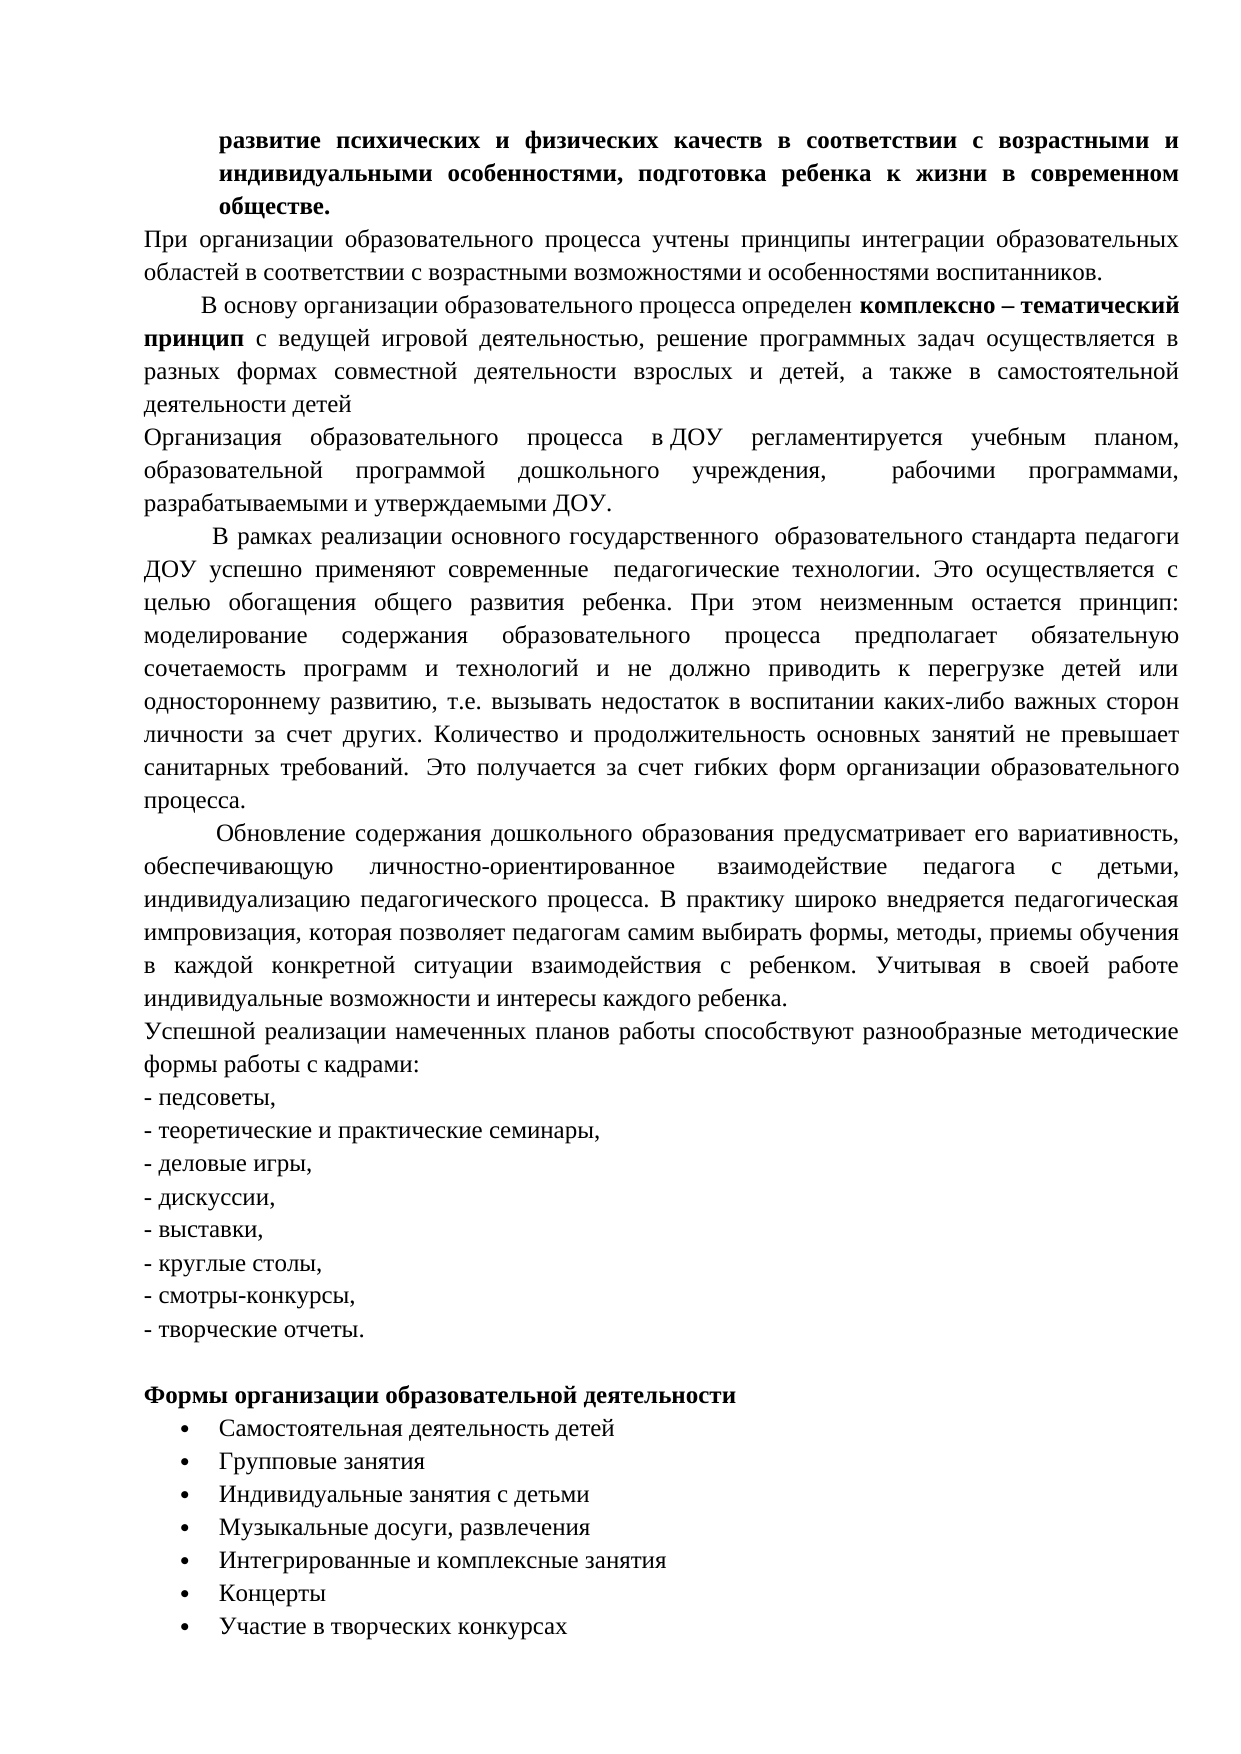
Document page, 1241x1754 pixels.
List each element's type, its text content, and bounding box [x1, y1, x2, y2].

text Формы организации образовательной деятельности [144, 1380, 1180, 1408]
text Успешной реализации намеченных планов работы способствуют разнообразные методические формы работы с кадрами: [144, 1016, 1180, 1078]
text - круглые столы, [144, 1248, 1180, 1276]
list Интегрированные и комплексные занятия [181, 1545, 1180, 1573]
text - педсоветы, [144, 1082, 1180, 1111]
list Самостоятельная деятельность детей [181, 1413, 1180, 1441]
list Участие в творческих конкурсах [181, 1611, 1180, 1639]
text Обновление содержания дошкольного образования предусматривает его вариативность, обеспечивающую личностно-ориентированное взаимодействие педагога с детьми, индивидуализацию педагогического процесса. В практику широко внедряется педагогическая импровизация, которая позволяет педагогам самим выбирать формы, методы, приемы обучения в каждой конкретной ситуации взаимодействия с ребенком. Учитывая в своей работе индивидуальные возможности и интересы каждого ребенка. [144, 818, 1180, 1012]
list Групповые занятия [181, 1446, 1180, 1474]
text Организация образовательного процесса в ДОУ регламентируется учебным планом, образовательной программой дошкольного учреждения, рабочими программами, разрабатываемыми и утверждаемыми ДОУ. [144, 422, 1180, 517]
list Музыкальные досуги, развлечения [181, 1512, 1180, 1541]
text В рамках реализации основного государственного образовательного стандарта педагоги ДОУ успешно применяют современные педагогические технологии. Это осуществляется с целью обогащения общего развития ребенка. При этом неизменным остается принцип: моделирование содержания образовательного процесса предполагает обязательную сочетаемость программ и технологий и не должно приводить к перегрузке детей или одностороннему развитию, т.е. вызывать недостаток в воспитании каких-либо важных сторон личности за счет других. Количество и продолжительность основных занятий не превышает санитарных требований. Это получается за счет гибких форм организации образовательного процесса. [144, 521, 1180, 814]
text - теоретические и практические семинары, [144, 1116, 1180, 1144]
text - смотры-конкурсы, [144, 1281, 1180, 1309]
text - деловые игры, [144, 1148, 1180, 1177]
list Концерты [181, 1578, 1180, 1607]
text При организации образовательного процесса учтены принципы интеграции образовательных областей в соответствии с возрастными возможностями и особенностями воспитанников. [144, 224, 1180, 286]
text В основу организации образовательного процесса определен комплексно – тематический принцип с ведущей игровой деятельностью, решение программных задач осуществляется в разных формах совместной деятельности взрослых и детей, а также в самостоятельной деятельности детей [144, 290, 1180, 418]
text - дискуссии, [144, 1182, 1180, 1210]
text - выставки, [144, 1214, 1180, 1243]
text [219, 125, 1180, 220]
text - творческие отчеты. [144, 1314, 1180, 1342]
list Индивидуальные занятия с детьми [181, 1479, 1180, 1507]
